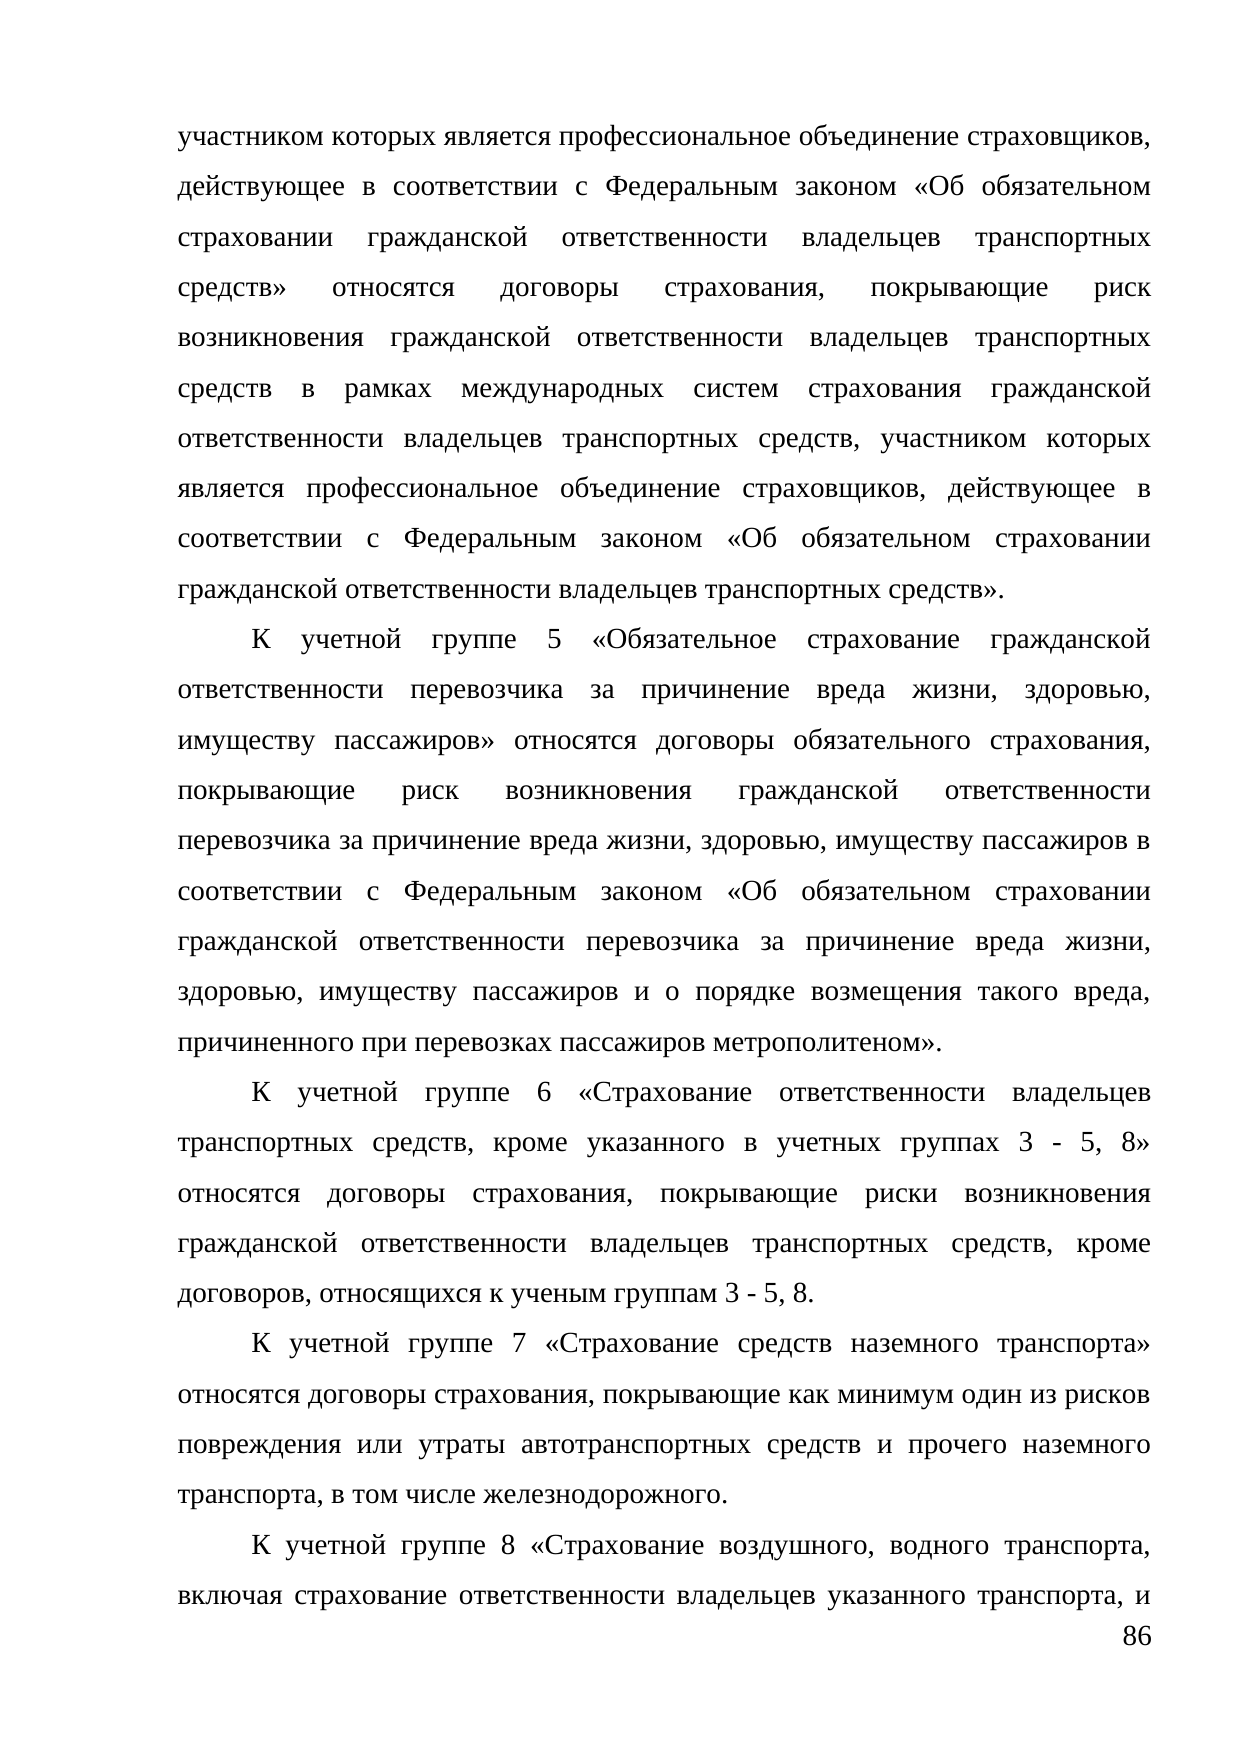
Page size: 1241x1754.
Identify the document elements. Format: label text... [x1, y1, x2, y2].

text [177, 1527, 1152, 1611]
text К учетной группе 6 «Страхование ответственности владельцев транспортных средств, кроме указанного в учетных группах 3 - 5, 8» относятся договоры страхования, покрывающие риски возникновения гражданской ответственности владельцев транспортных средств, кроме договоров, относящихся к ученым группам 3 - 5, 8. [177, 1074, 1152, 1309]
text К учетной группе 5 «Обязательное страхование гражданской ответственности перевозчика за причинение вреда жизни, здоровью, имуществу пассажиров» относятся договоры обязательного страхования, покрывающие риск возникновения гражданской ответственности перевозчика за причинение вреда жизни, здоровью, имуществу пассажиров в соответствии с Федеральным законом «Об обязательном страховании гражданской ответственности перевозчика за причинение вреда жизни, здоровью, имуществу пассажиров и о порядке возмещения такого вреда, причиненного при перевозках пассажиров метрополитеном». [177, 621, 1152, 1057]
text К учетной группе 7 «Страхование средств наземного транспорта» относятся договоры страхования, покрывающие как минимум один из рисков повреждения или утраты автотранспортных средств и прочего наземного транспорта, в том числе железнодорожного. [177, 1326, 1152, 1510]
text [177, 118, 1152, 604]
